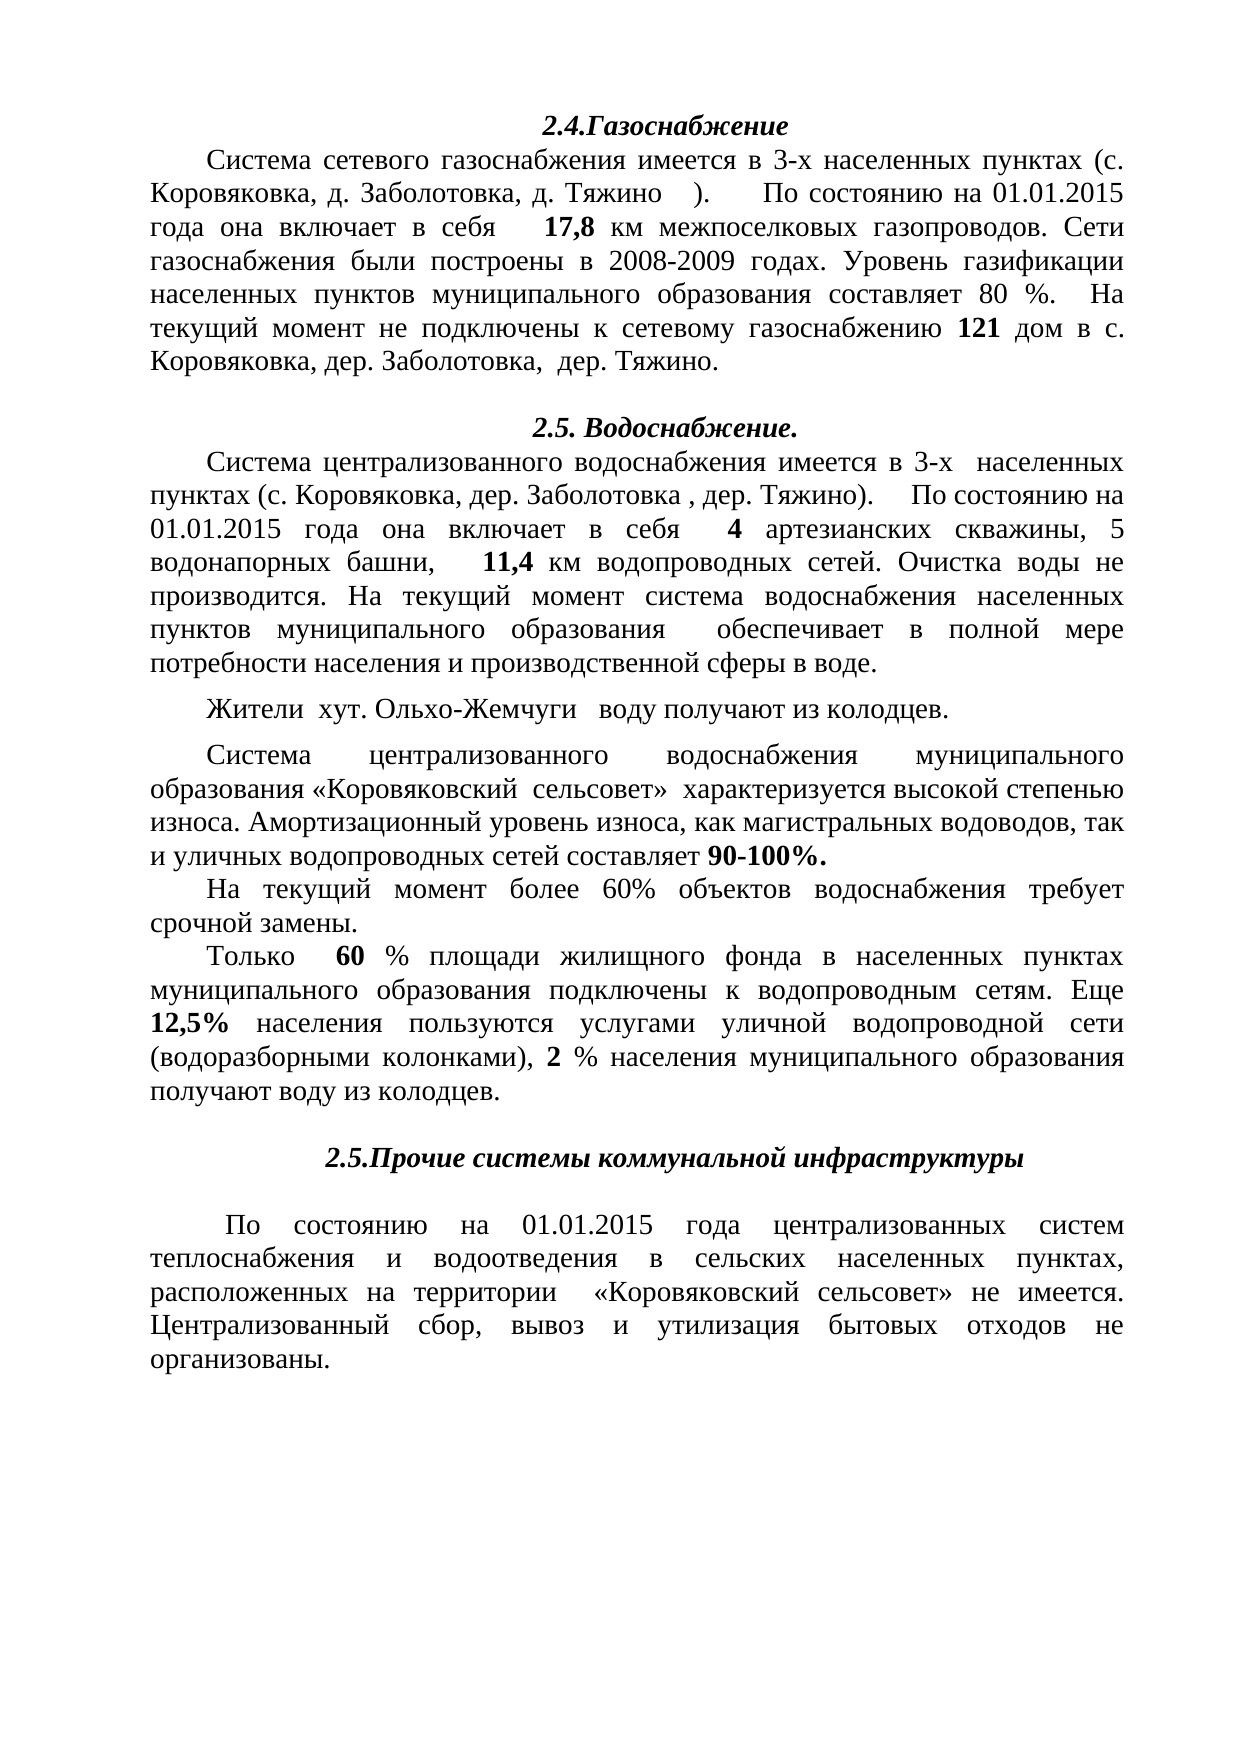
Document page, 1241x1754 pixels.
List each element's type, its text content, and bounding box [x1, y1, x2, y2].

text 2.4.Газоснабжение [150, 108, 1125, 142]
text 2.5.Прочие системы коммунальной инфраструктуры [150, 1140, 1125, 1173]
text 2.5. Водоснабжение. [150, 410, 1125, 444]
text Жители хут. Ольхо-Жемчуги воду получают из колодцев. [150, 691, 1125, 725]
text По состоянию на 01.01.2015 года централизованных систем теплоснабжения и водоотведения в сельских населенных пунктах, расположенных на территории «Коровяковский сельсовет» не имеется. Централизованный сбор, вывоз и утилизация бытовых отходов не организованы. [150, 1207, 1125, 1374]
text Система сетевого газоснабжения имеется в 3-х населенных пунктах (с. Коровяковка, д. Заболотовка, д. Тяжино ). По состоянию на 01.01.2015 года она включает в себя 17,8 км межпоселковых газопроводов. Сети газоснабжения были построены в 2008-2009 годах. Уровень газификации населенных пунктов муниципального образования составляет 80 %. На текущий момент не подключены к сетевому газоснабжению 121 дом в с. Коровяковка, дер. Заболотовка, дер. Тяжино. [150, 142, 1125, 377]
text Система централизованного водоснабжения муниципального образования «Коровяковский сельсовет» характеризуется высокой степенью износа. Амортизационный уровень износа, как магистральных водоводов, так и уличных водопроводных сетей составляет 90-100%. [150, 737, 1125, 871]
text Система централизованного водоснабжения имеется в 3-х населенных пунктах (с. Коровяковка, дер. Заболотовка , дер. Тяжино). По состоянию на 01.01.2015 года она включает в себя 4 артезианских скважины, 5 водонапорных башни, 11,4 км водопроводных сетей. Очистка воды не производится. На текущий момент система водоснабжения населенных пунктов муниципального образования обеспечивает в полной мере потребности населения и производственной сферы в воде. [150, 444, 1125, 679]
text На текущий момент более 60% объектов водоснабжения требует срочной замены. [150, 871, 1125, 938]
text Только 60 % площади жилищного фонда в населенных пунктах муниципального образования подключены к водопроводным сетям. Еще 12,5% населения пользуются услугами уличной водопроводной сети (водоразборными колонками), 2 % населения муниципального образования получают воду из колодцев. [150, 938, 1125, 1106]
